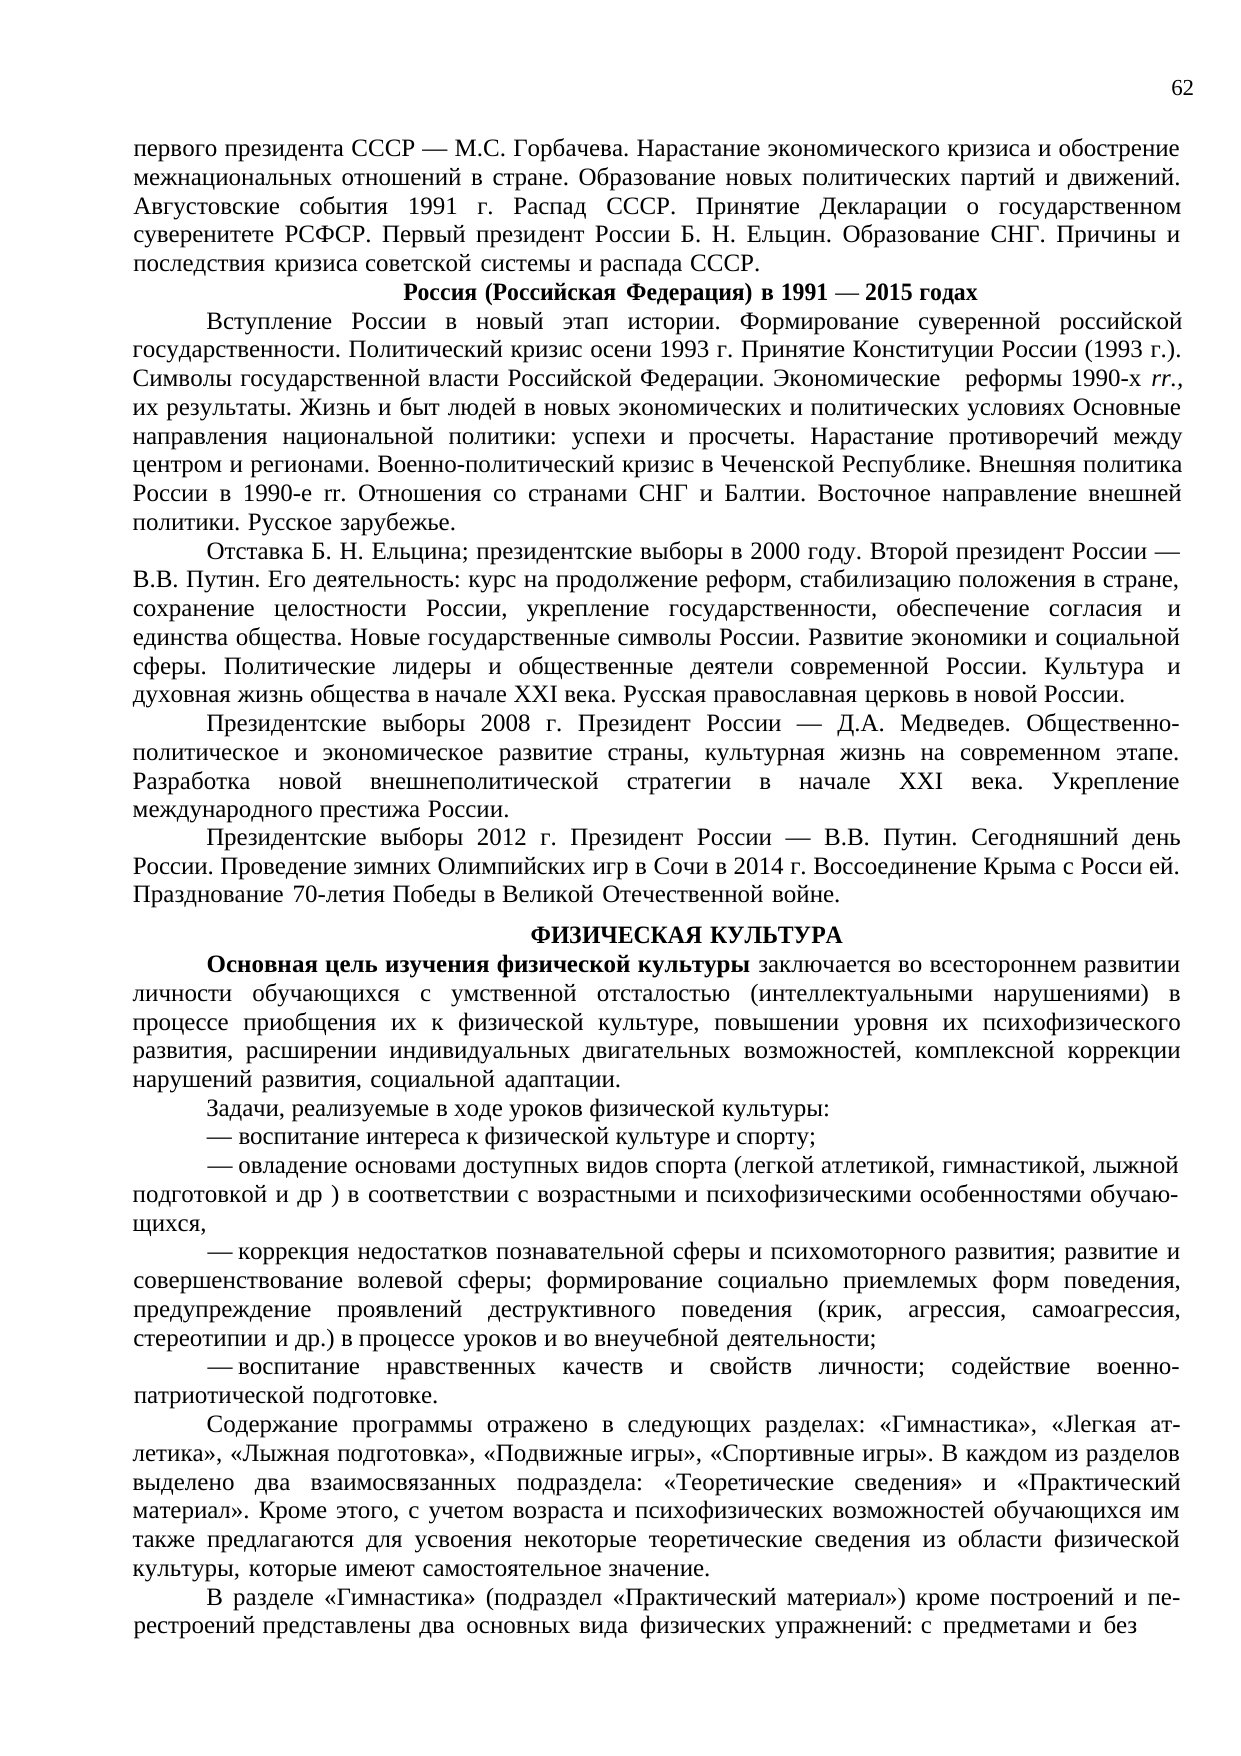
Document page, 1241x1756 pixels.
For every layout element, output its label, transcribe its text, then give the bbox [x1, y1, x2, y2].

text Основная цель изучения физической культуры заключается во всестороннем развитии личности обучающихся с умственной отсталостью (интеллектуальными нарушениями) в процессе приобщения их к физической культуре, повышении уровня их психофизического развития, расширении индивидуальных двигательных возможностей, комплексной коррекции нарушений развития, социальной адаптации. [132, 949, 1181, 1093]
text Задачи, реализуемые в ходе уроков физической культуры: [206, 1093, 1234, 1122]
list овладение основами доступных видов спорта (легкой атлетикой, гимнастикой, лыжной подготовкой и др ) в соответствии с возрастными и психофизическими особенностями обучаю- щихся, [132, 1150, 1180, 1236]
list воспитание нравственных качеств и свойств личности; содействие военно- патриотической подготовке. [133, 1351, 1180, 1409]
text Президентские выборы 2008 г. Президент России — Д.А. Медведев. Общественно- политическое и экономическое развитие страны, культурная жизнь на современном этапе. Разработка новой внешнеполитической стратегии в начале XXI века. Укрепление международного престижа России. [132, 708, 1180, 823]
list коррекция недостатков познавательной сферы и психомоторного развития; развитие и совершенствование волевой сферы; формирование социально приемлемых форм поведения, предупреждение проявлений деструктивного поведения (крик, агрессия, самоагрессия, стереотипии и др.) в процессе уроков и во внеучебной деятельности; [133, 1236, 1181, 1351]
subtitle Россия (Российская Федерация) в 1991 — 2015 годах [403, 277, 1234, 306]
list воспитание интереса к физической культуре и спорту; [207, 1122, 1234, 1150]
text первого президента СССР — М.С. Горбачева. Нарастание экономического кризиса и обострение межнациональных отношений в стране. Образование новых политических партий и движений. Августовские события 1991 г. Распад СССР. Принятие Декларации о государственном суверенитете РСФСР. Первый президент России Б. Н. Ельцин. Образование СНГ. Причины и последствия кризиса советской системы и распада СССР. [133, 133, 1181, 277]
text В разделе «Гимнастика» (подраздел «Практический материал») кроме построений и пе- рестроений представлены два основных вида физических упражнений: с предметами и без [133, 1582, 1181, 1639]
text Вступление России в новый этап истории. Формирование суверенной российской государственности. Политический кризис осени 1993 г. Принятие Конституции России (1993 г.). Символы государственной власти Российской Федерации. Экономические реформы 1990-x rr., их результаты. Жизнь и быт людей в новых экономических и политических условиях Основные направления национальной политики: успехи и просчеты. Нарастание противоречий между центром и регионами. Военно-политический кризис в Чеченской Республике. Внешняя политика России в 1990-e rr. Отношения со странами СНГ и Балтии. Восточное направление внешней политики. Русское зарубежье. [132, 306, 1183, 536]
text Президентские выборы 2012 г. Президент России — В.В. Путин. Сегодняшний день России. Проведение зимних Олимпийских игр в Сочи в 2014 г. Воссоединение Крыма с Росси ей. Празднование 70-летия Победы в Великой Отечественной войне. [133, 823, 1181, 908]
subtitle ФИЗИЧЕСКАЯ КУЛЬТУРА [530, 921, 1234, 949]
text Содержание программы отражено в следующих разделах: «Гимнастика», «Јlегкая ат- летика», «Лыжная подготовка», «Подвижные игры», «Спортивные игры». В каждом из разделов выделено два взаимосвязанных подраздела: «Теоретические сведения» и «Практический материал». Кроме этого, с учетом возраста и психофизических возможностей обучающихся им также предлагаются для усвоения некоторые теоретические сведения из области физической культуры, которые имеют самостоятельное значение. [132, 1409, 1181, 1582]
text Отставка Б. Н. Ельцина; президентские выборы в 2000 году. Второй президент России — В.В. Путин. Его деятельность: курс на продолжение реформ, стабилизацию положения в стране, сохранение целостности России, укрепление государственности, обеспечение согласия и единства общества. Новые государственные символы России. Развитие экономики и социальной сферы. Политические лидеры и общественные деятели современной России. Культура и духовная жизнь общества в начале XXI века. Русская православная церковь в новой России. [133, 536, 1181, 708]
